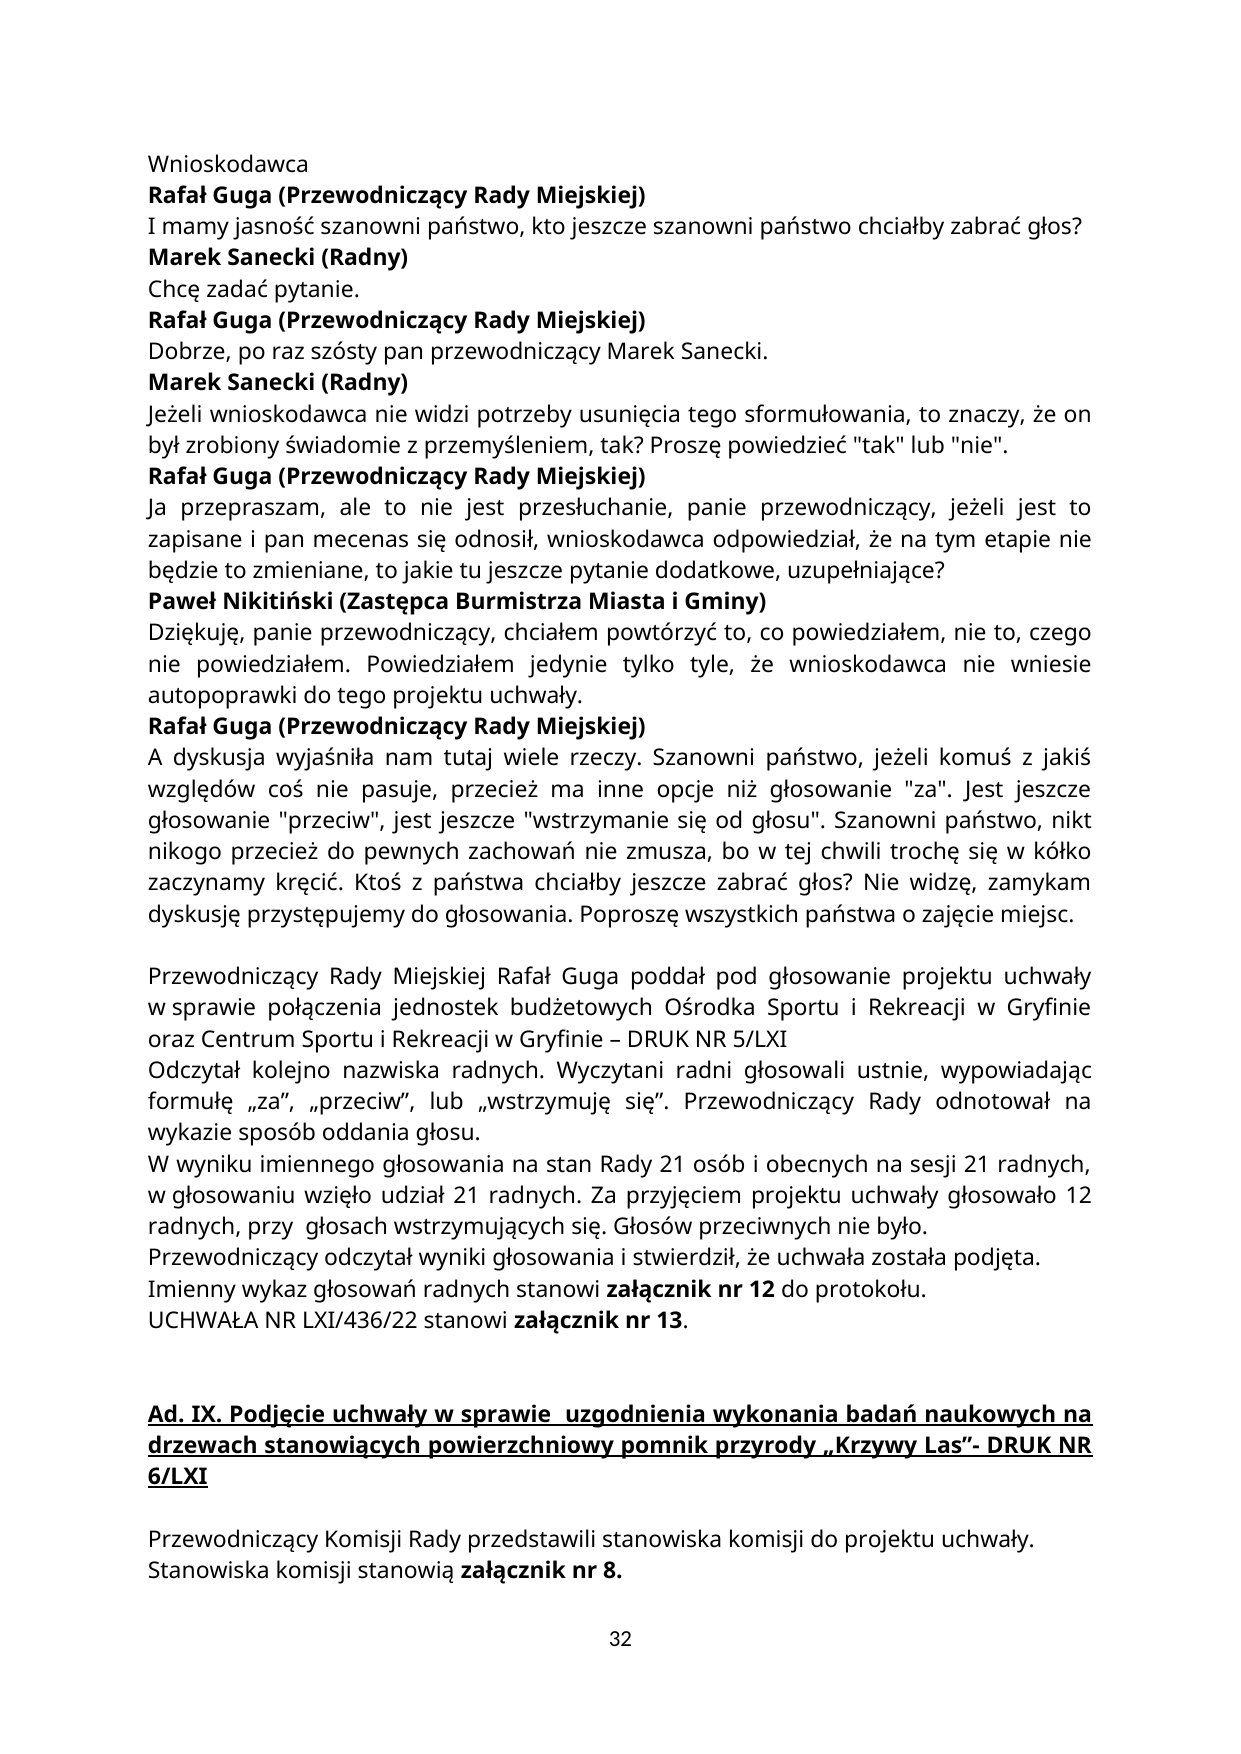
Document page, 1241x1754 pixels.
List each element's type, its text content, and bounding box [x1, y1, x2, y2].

text Rafał Guga (Przewodniczący Rady Miejskiej) [148, 179, 1093, 210]
text Odczytał kolejno nazwiska radnych. Wyczytani radni głosowali ustnie, wypowiadając formułę „za”, „przeciw”, lub „wstrzymuję się”. Przewodniczący Rady odnotował na wykazie sposób oddania głosu. [148, 1054, 1093, 1148]
text Dziękuję, panie przewodniczący, chciałem powtórzyć to, co powiedziałem, nie to, czego nie powiedziałem. Powiedziałem jedynie tylko tyle, że wnioskodawca nie wniesie autopoprawki do tego projektu uchwały. [148, 616, 1093, 710]
text Marek Sanecki (Radny) [148, 241, 1093, 273]
text Rafał Guga (Przewodniczący Rady Miejskiej) [148, 304, 1093, 335]
text Stanowiska komisji stanowią załącznik nr 8. [148, 1554, 1093, 1585]
text Chcę zadać pytanie. [148, 273, 1093, 304]
text Przewodniczący Komisji Rady przedstawili stanowiska komisji do projektu uchwały. [148, 1523, 1093, 1554]
text Rafał Guga (Przewodniczący Rady Miejskiej) [148, 710, 1093, 741]
text Przewodniczący odczytał wyniki głosowania i stwierdził, że uchwała została podjęta. [148, 1241, 1093, 1273]
text Ad. IX. Podjęcie uchwały w sprawie uzgodnienia wykonania badań naukowych na drzewach stanowiących powierzchniowy pomnik przyrody „Krzywy Las”- DRUK NR 6/LXI [148, 1457, 1093, 1491]
text UCHWAŁA NR LXI/436/22 stanowi załącznik nr 13. [148, 1304, 1093, 1335]
text Przewodniczący Rady Miejskiej Rafał Guga poddał pod głosowanie projektu uchwały w sprawie połączenia jednostek budżetowych Ośrodka Sportu i Rekreacji w Gryfinie oraz Centrum Sportu i Rekreacji w Gryfinie – DRUK NR 5/LXI [148, 960, 1093, 1054]
text Imienny wykaz głosowań radnych stanowi załącznik nr 12 do protokołu. [148, 1273, 1093, 1304]
text Paweł Nikitiński (Zastępca Burmistrza Miasta i Gminy) [148, 585, 1093, 616]
text Rafał Guga (Przewodniczący Rady Miejskiej) [148, 460, 1093, 491]
text I mamy jasność szanowni państwo, kto jeszcze szanowni państwo chciałby zabrać głos? [148, 210, 1093, 241]
text W wyniku imiennego głosowania na stan Rady 21 osób i obecnych na sesji 21 radnych, w głosowaniu wzięło udział 21 radnych. Za przyjęciem projektu uchwały głosowało 12 radnych, przy głosach wstrzymujących się. Głosów przeciwnych nie było. [148, 1148, 1093, 1241]
text Wnioskodawca [148, 148, 1093, 179]
text Ad. IX. Podjęcie uchwały w sprawie uzgodnienia wykonania badań naukowych na drzewach stanowiących powierzchniowy pomnik przyrody „Krzywy Las”- DRUK NR 6/LXI [148, 1398, 1093, 1424]
text Ja przepraszam, ale to nie jest przesłuchanie, panie przewodniczący, jeżeli jest to zapisane i pan mecenas się odnosił, wnioskodawca odpowiedział, że na tym etapie nie będzie to zmieniane, to jakie tu jeszcze pytanie dodatkowe, uzupełniające? [148, 491, 1093, 585]
text Marek Sanecki (Radny) [148, 366, 1093, 398]
text A dyskusja wyjaśniła nam tutaj wiele rzeczy. Szanowni państwo, jeżeli komuś z jakiś względów coś nie pasuje, przecież ma inne opcje niż głosowanie "za". Jest jeszcze głosowanie "przeciw", jest jeszcze "wstrzymanie się od głosu". Szanowni państwo, nikt nikogo przecież do pewnych zachowań nie zmusza, bo w tej chwili trochę się w kółko zaczynamy kręcić. Ktoś z państwa chciałby jeszcze zabrać głos? Nie widzę, zamykam dyskusję przystępujemy do głosowania. Poproszę wszystkich państwa o zajęcie miejsc. [148, 741, 1093, 929]
text Dobrze, po raz szósty pan przewodniczący Marek Sanecki. [148, 335, 1093, 366]
text Ad. IX. Podjęcie uchwały w sprawie uzgodnienia wykonania badań naukowych na drzewach stanowiących powierzchniowy pomnik przyrody „Krzywy Las”- DRUK NR 6/LXI [148, 1426, 1093, 1455]
text Jeżeli wnioskodawca nie widzi potrzeby usunięcia tego sformułowania, to znaczy, że on był zrobiony świadomie z przemyśleniem, tak? Proszę powiedzieć "tak" lub "nie". [148, 398, 1093, 460]
